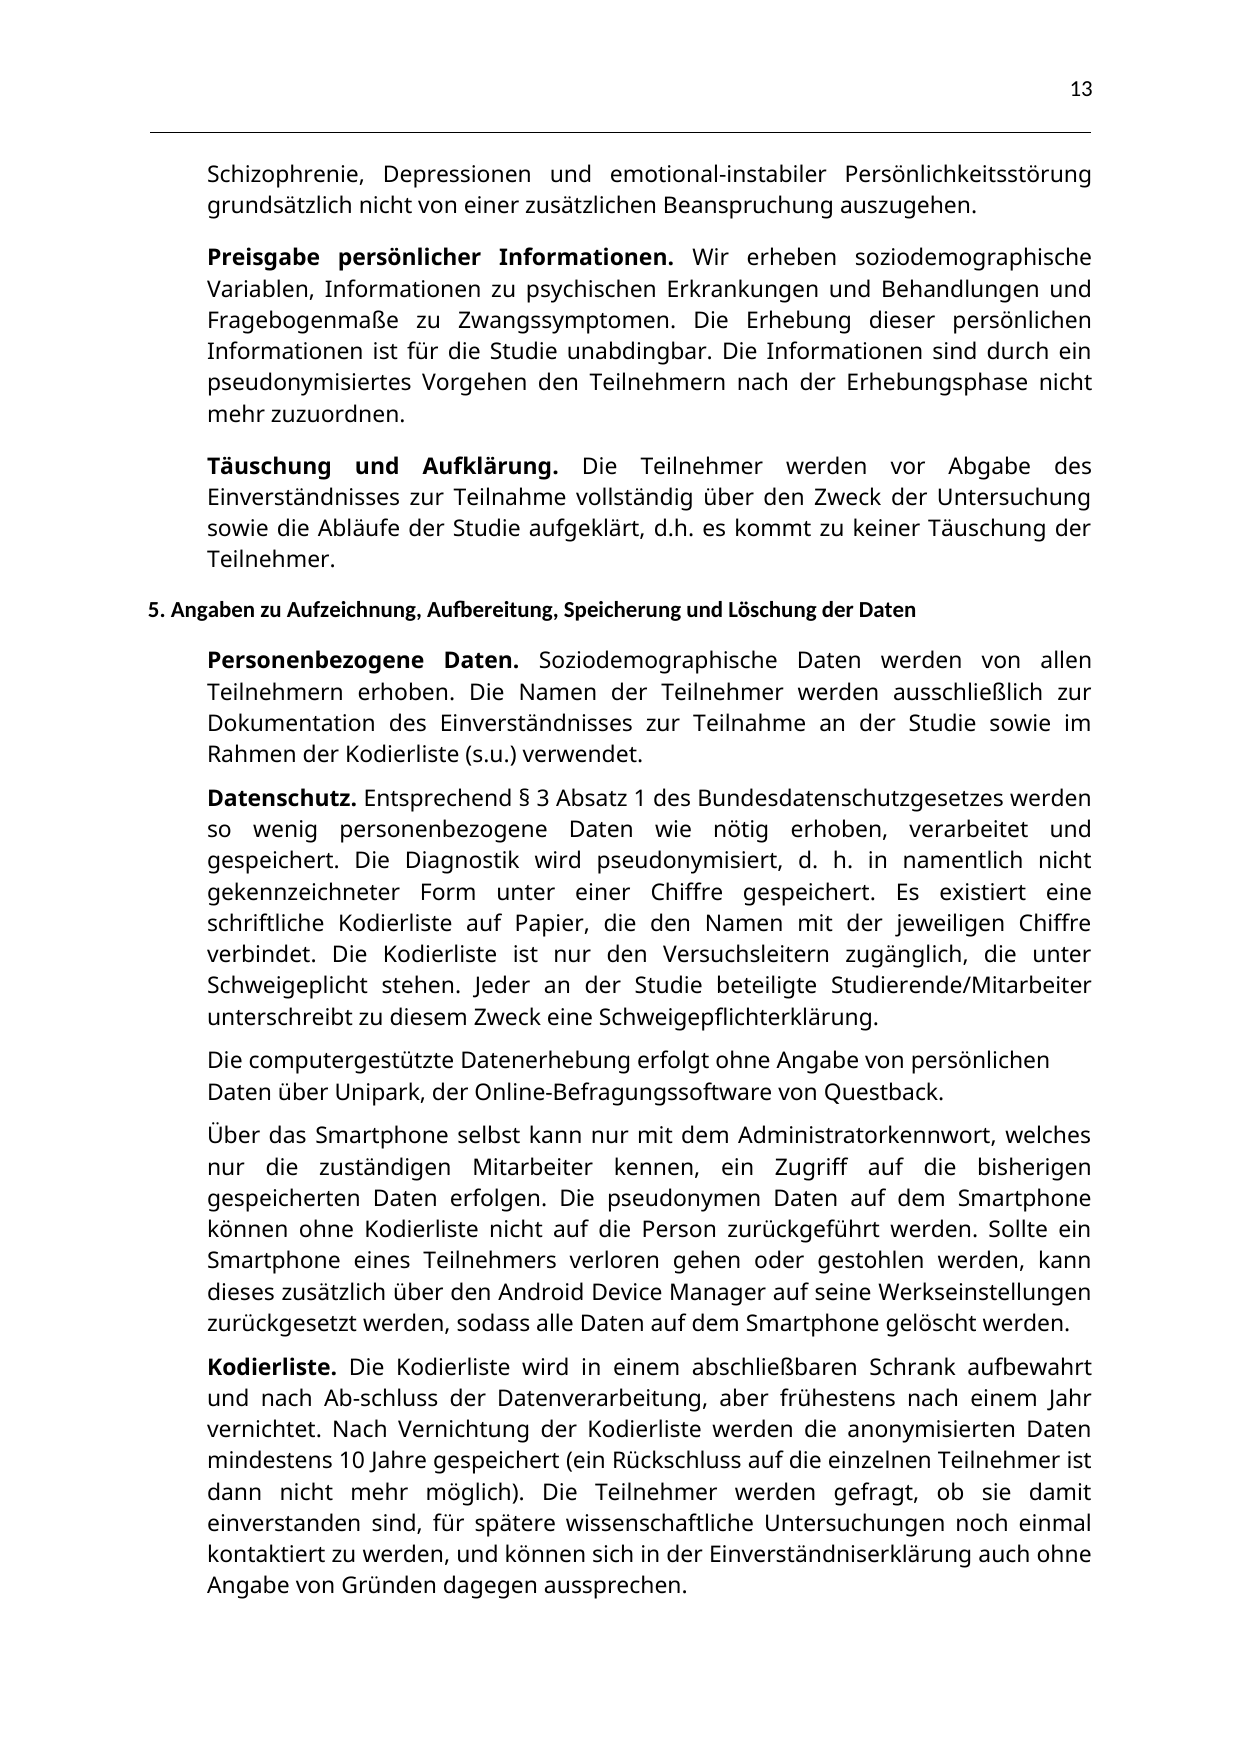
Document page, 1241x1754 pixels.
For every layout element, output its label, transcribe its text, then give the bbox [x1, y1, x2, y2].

text 5. Angaben zu Aufzeichnung, Aufbereitung, Speicherung und Löschung der Daten [148, 595, 1092, 623]
text Kodierliste. Die Kodierliste wird in einem abschließbaren Schrank aufbewahrt und nach Ab-schluss der Datenverarbeitung, aber frühestens nach einem Jahr vernichtet. Nach Vernichtung der Kodierliste werden die anonymisierten Daten mindestens 10 Jahre gespeichert (ein Rückschluss auf die einzelnen Teilnehmer ist dann nicht mehr möglich). Die Teilnehmer werden gefragt, ob sie damit einverstanden sind, für spätere wissenschaftliche Untersuchungen noch einmal kontaktiert zu werden, und können sich in der Einverständniserklärung auch ohne Angabe von Gründen dagegen aussprechen. [207, 1351, 1092, 1601]
text Die computergestützte Datenerhebung erfolgt ohne Angabe von persönlichen Daten über Unipark, der Online-Befragungssoftware von Questback. [207, 1044, 1092, 1107]
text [207, 158, 1092, 220]
text Preisgabe persönlicher Informationen. Wir erheben soziodemographische Variablen, Informationen zu psychischen Erkrankungen und Behandlungen und Fragebogenmaße zu Zwangssymptomen. Die Erhebung dieser persönlichen Informationen ist für die Studie unabdingbar. Die Informationen sind durch ein pseudonymisiertes Vorgehen den Teilnehmern nach der Erhebungsphase nicht mehr zuzuordnen. [207, 241, 1092, 429]
text Über das Smartphone selbst kann nur mit dem Administratorkennwort, welches nur die zuständigen Mitarbeiter kennen, ein Zugriff auf die bisherigen gespeicherten Daten erfolgen. Die pseudonymen Daten auf dem Smartphone können ohne Kodierliste nicht auf die Person zurückgeführt werden. Sollte ein Smartphone eines Teilnehmers verloren gehen oder gestohlen werden, kann dieses zusätzlich über den Android Device Manager auf seine Werkseinstellungen zurückgesetzt werden, sodass alle Daten auf dem Smartphone gelöscht werden. [207, 1119, 1092, 1338]
text Personenbezogene Daten. Soziodemographische Daten werden von allen Teilnehmern erhoben. Die Namen der Teilnehmer werden ausschließlich zur Dokumentation des Einverständnisses zur Teilnahme an der Studie sowie im Rahmen der Kodierliste (s.u.) verwendet. [207, 644, 1092, 769]
text Täuschung und Aufklärung. Die Teilnehmer werden vor Abgabe des Einverständnisses zur Teilnahme vollständig über den Zweck der Untersuchung sowie die Abläufe der Studie aufgeklärt, d.h. es kommt zu keiner Täuschung der Teilnehmer. [207, 449, 1092, 574]
text Datenschutz. Entsprechend § 3 Absatz 1 des Bundesdatenschutzgesetzes werden so wenig personenbezogene Daten wie nötig erhoben, verarbeitet und gespeichert. Die Diagnostik wird pseudonymisiert, d. h. in namentlich nicht gekennzeichneter Form unter einer Chiffre gespeichert. Es existiert eine schriftliche Kodierliste auf Papier, die den Namen mit der jeweiligen Chiffre verbindet. Die Kodierliste ist nur den Versuchsleitern zugänglich, die unter Schweigeplicht stehen. Jeder an der Studie beteiligte Studierende/Mitarbeiter unterschreibt zu diesem Zweck eine Schweigepflichterklärung. [207, 782, 1092, 1032]
